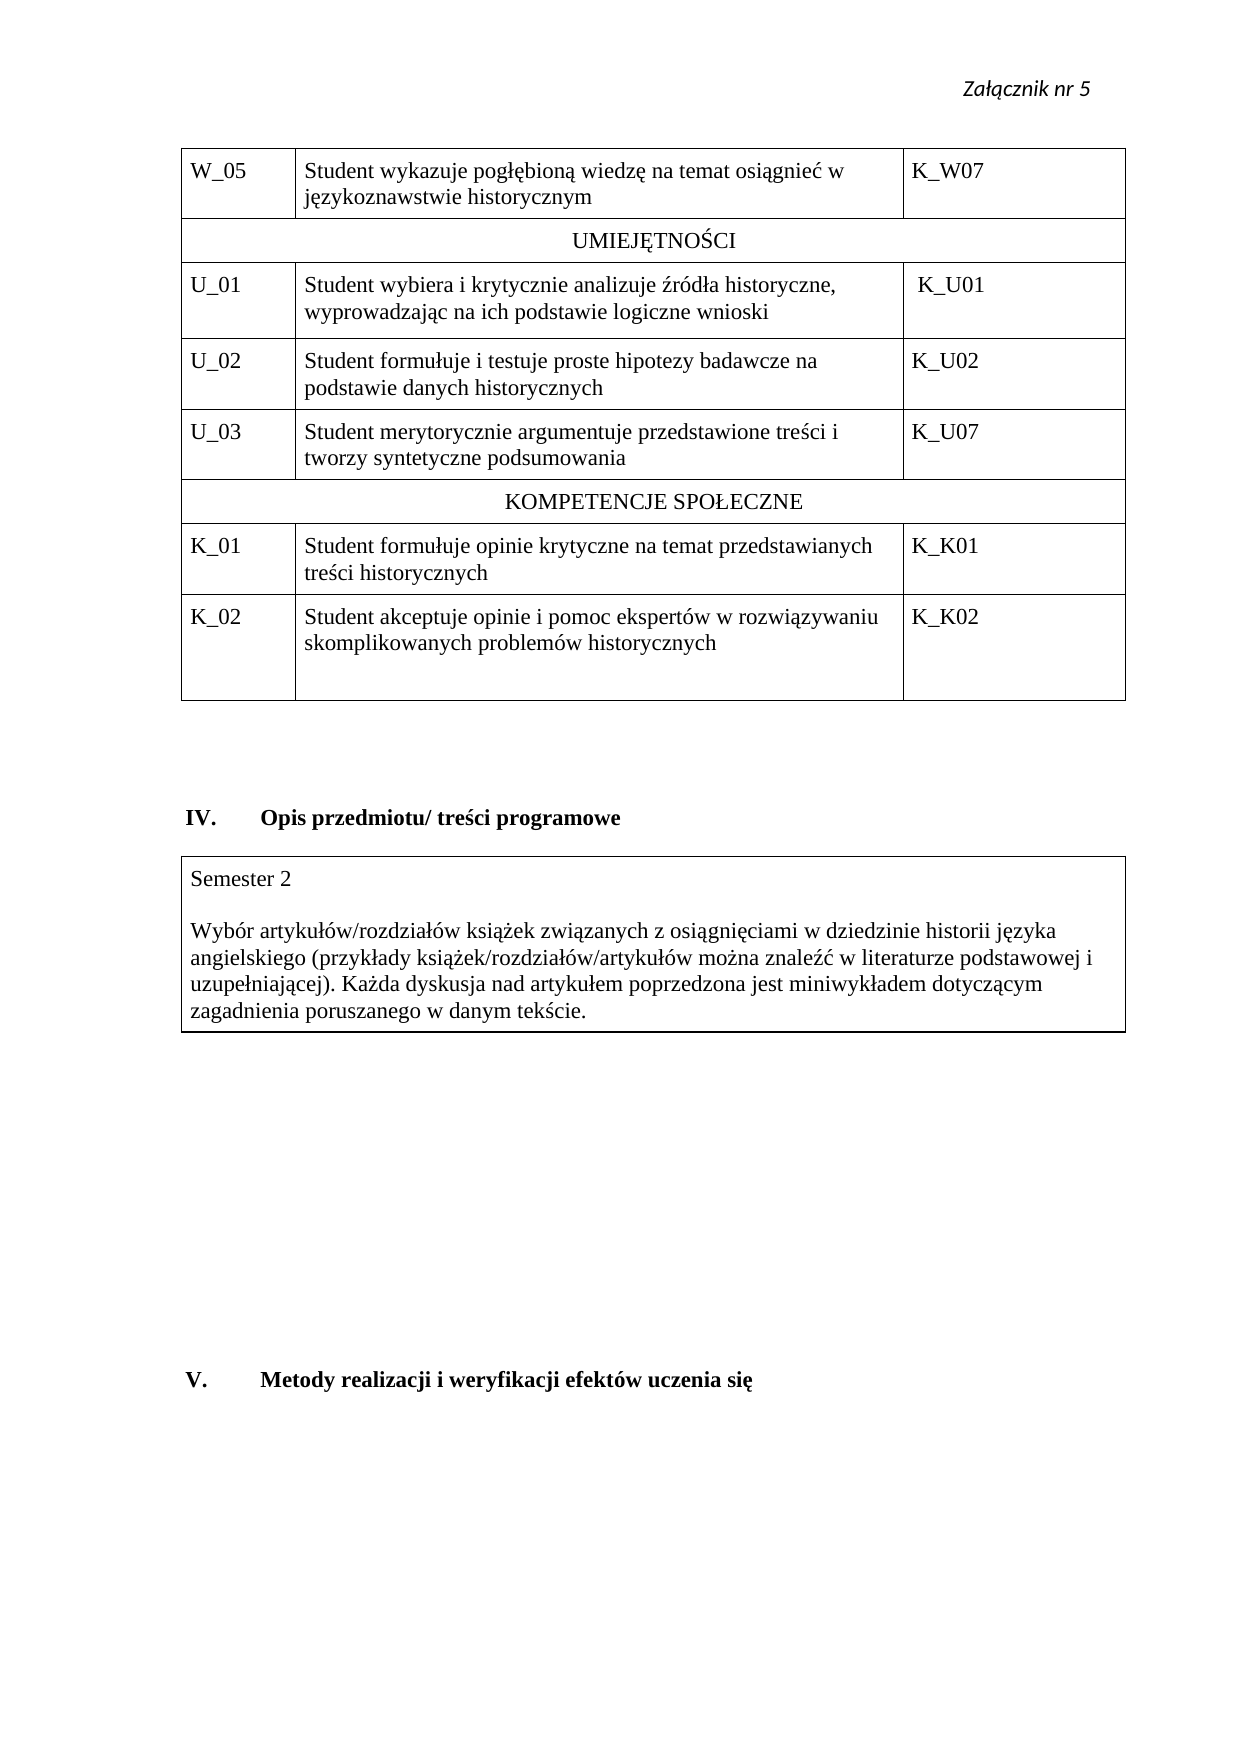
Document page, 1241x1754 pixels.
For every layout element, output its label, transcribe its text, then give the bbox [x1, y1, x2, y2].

table_cell K_U02 [904, 339, 1125, 408]
table_header Semester 2 Wybór artykułów/rozdziałów książek związanych z osiągnięciami w dziedzinie historii języka angielskiego (przykłady książek/rozdziałów/artykułów można znaleźć w literaturze podstawowej i uzupełniającej). Każda dyskusja nad artykułem poprzedzona jest miniwykładem dotyczącym zagadnienia poruszanego w danym tekście. [182, 857, 1125, 1031]
table_cell K_U01 [904, 263, 1125, 338]
table_cell Student formułuje opinie krytyczne na temat przedstawianych treści historycznych [296, 524, 903, 593]
table_cell Student akceptuje opinie i pomoc ekspertów w rozwiązywaniu skomplikowanych problemów historycznych [296, 595, 903, 700]
list Metody realizacji i weryfikacji efektów uczenia się [185, 1367, 1093, 1393]
table_cell K_02 [182, 595, 295, 700]
table_cell K_K02 [904, 595, 1125, 700]
table_cell U_01 [182, 263, 295, 338]
table_cell KOMPETENCJE SPOŁECZNE [182, 480, 1125, 523]
table_cell U_02 [182, 339, 295, 408]
table_cell Student wybiera i krytycznie analizuje źródła historyczne, wyprowadzając na ich podstawie logiczne wnioski [296, 263, 903, 338]
table_cell Student formułuje i testuje proste hipotezy badawcze na podstawie danych historycznych [296, 339, 903, 408]
table_cell Student wykazuje pogłębioną wiedzę na temat osiągnieć w językoznawstwie historycznym [296, 149, 903, 218]
table_cell K_K01 [904, 524, 1125, 593]
list Opis przedmiotu/ treści programowe [185, 804, 1093, 831]
table_cell W_05 [182, 149, 295, 218]
table_cell Student merytorycznie argumentuje przedstawione treści i tworzy syntetyczne podsumowania [296, 410, 903, 479]
table_cell U_03 [182, 410, 295, 479]
table_cell UMIEJĘTNOŚCI [182, 219, 1125, 262]
table_cell K_W07 [904, 149, 1125, 218]
table_cell K_U07 [904, 410, 1125, 479]
table_cell K_01 [182, 524, 295, 593]
